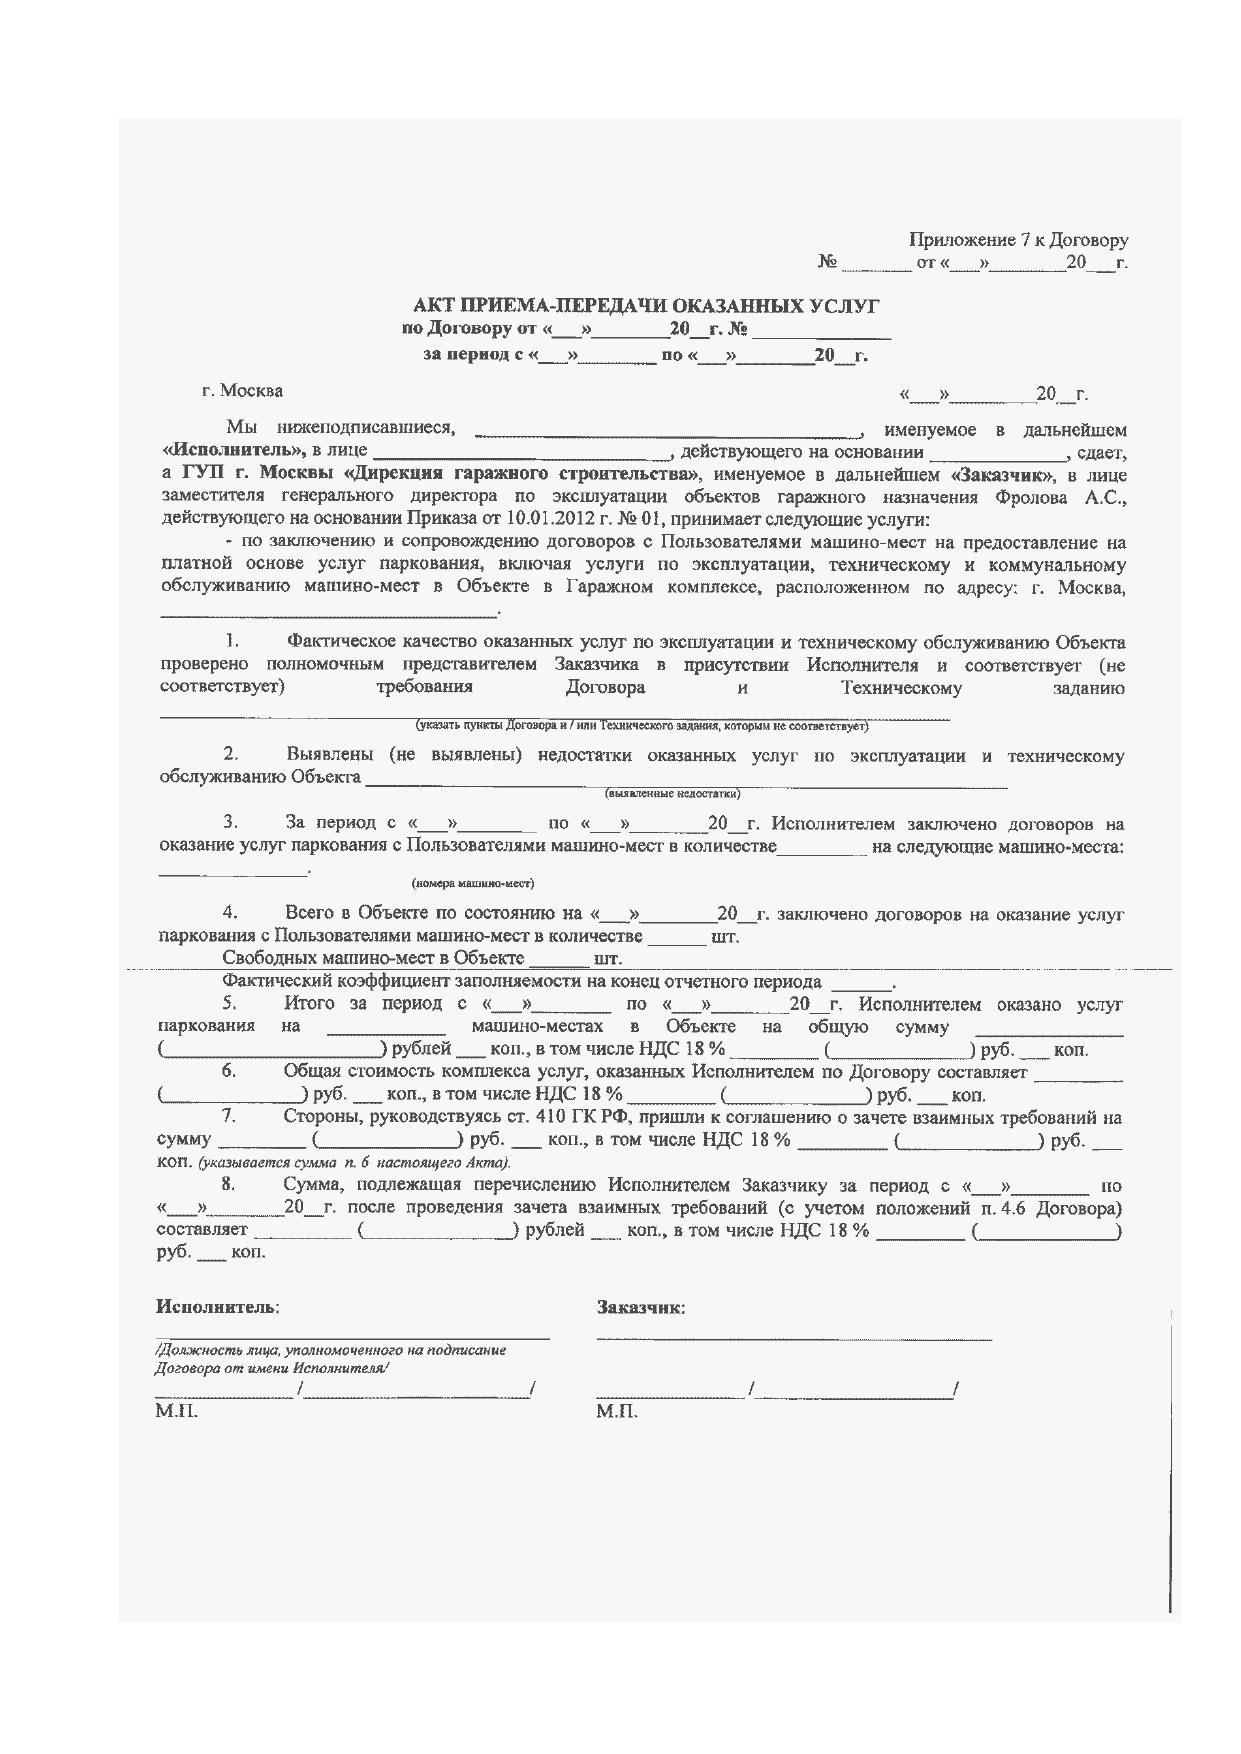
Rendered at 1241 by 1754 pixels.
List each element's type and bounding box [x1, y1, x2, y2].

picture [118, 118, 1182, 1623]
